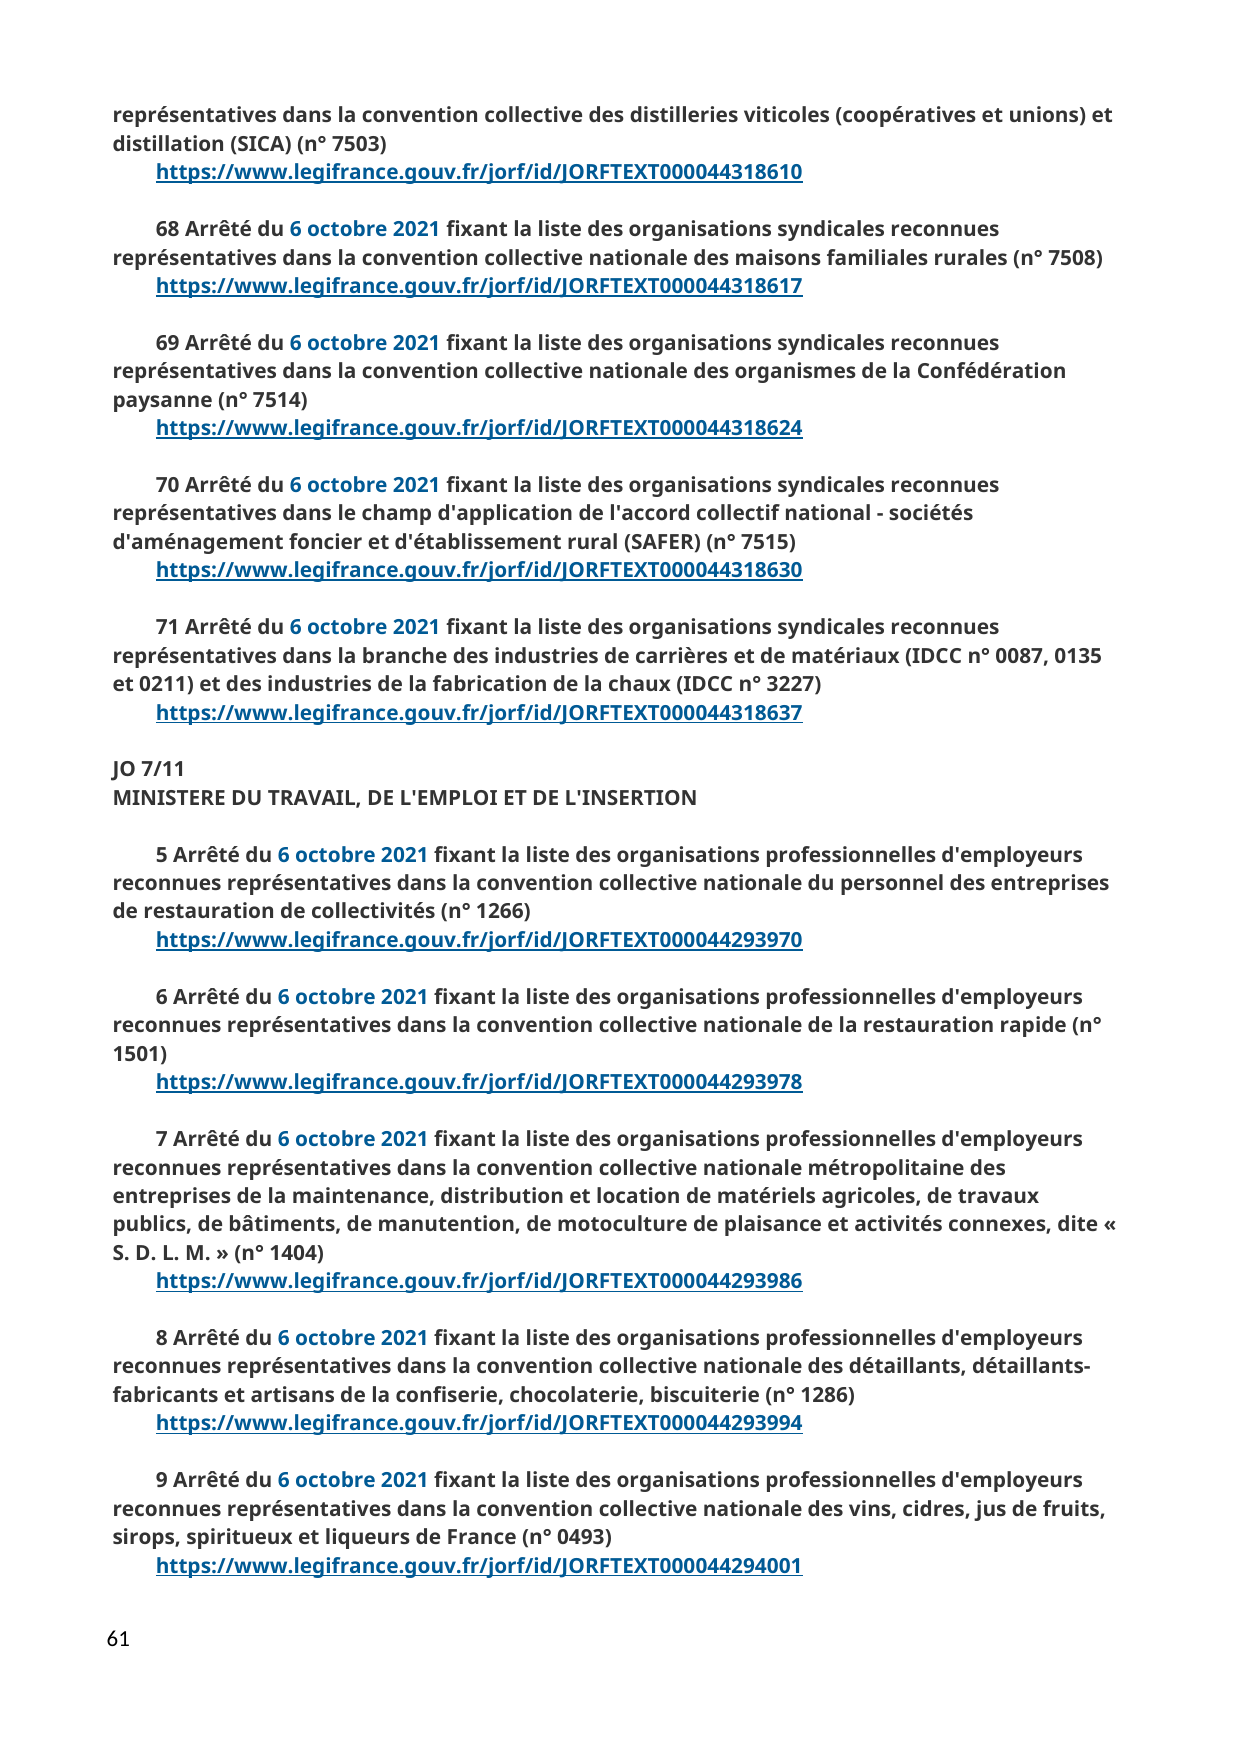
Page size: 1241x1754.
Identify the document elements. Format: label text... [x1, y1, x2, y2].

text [112, 100, 1122, 726]
text JO 7/11 [112, 754, 1122, 783]
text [112, 783, 1122, 1608]
